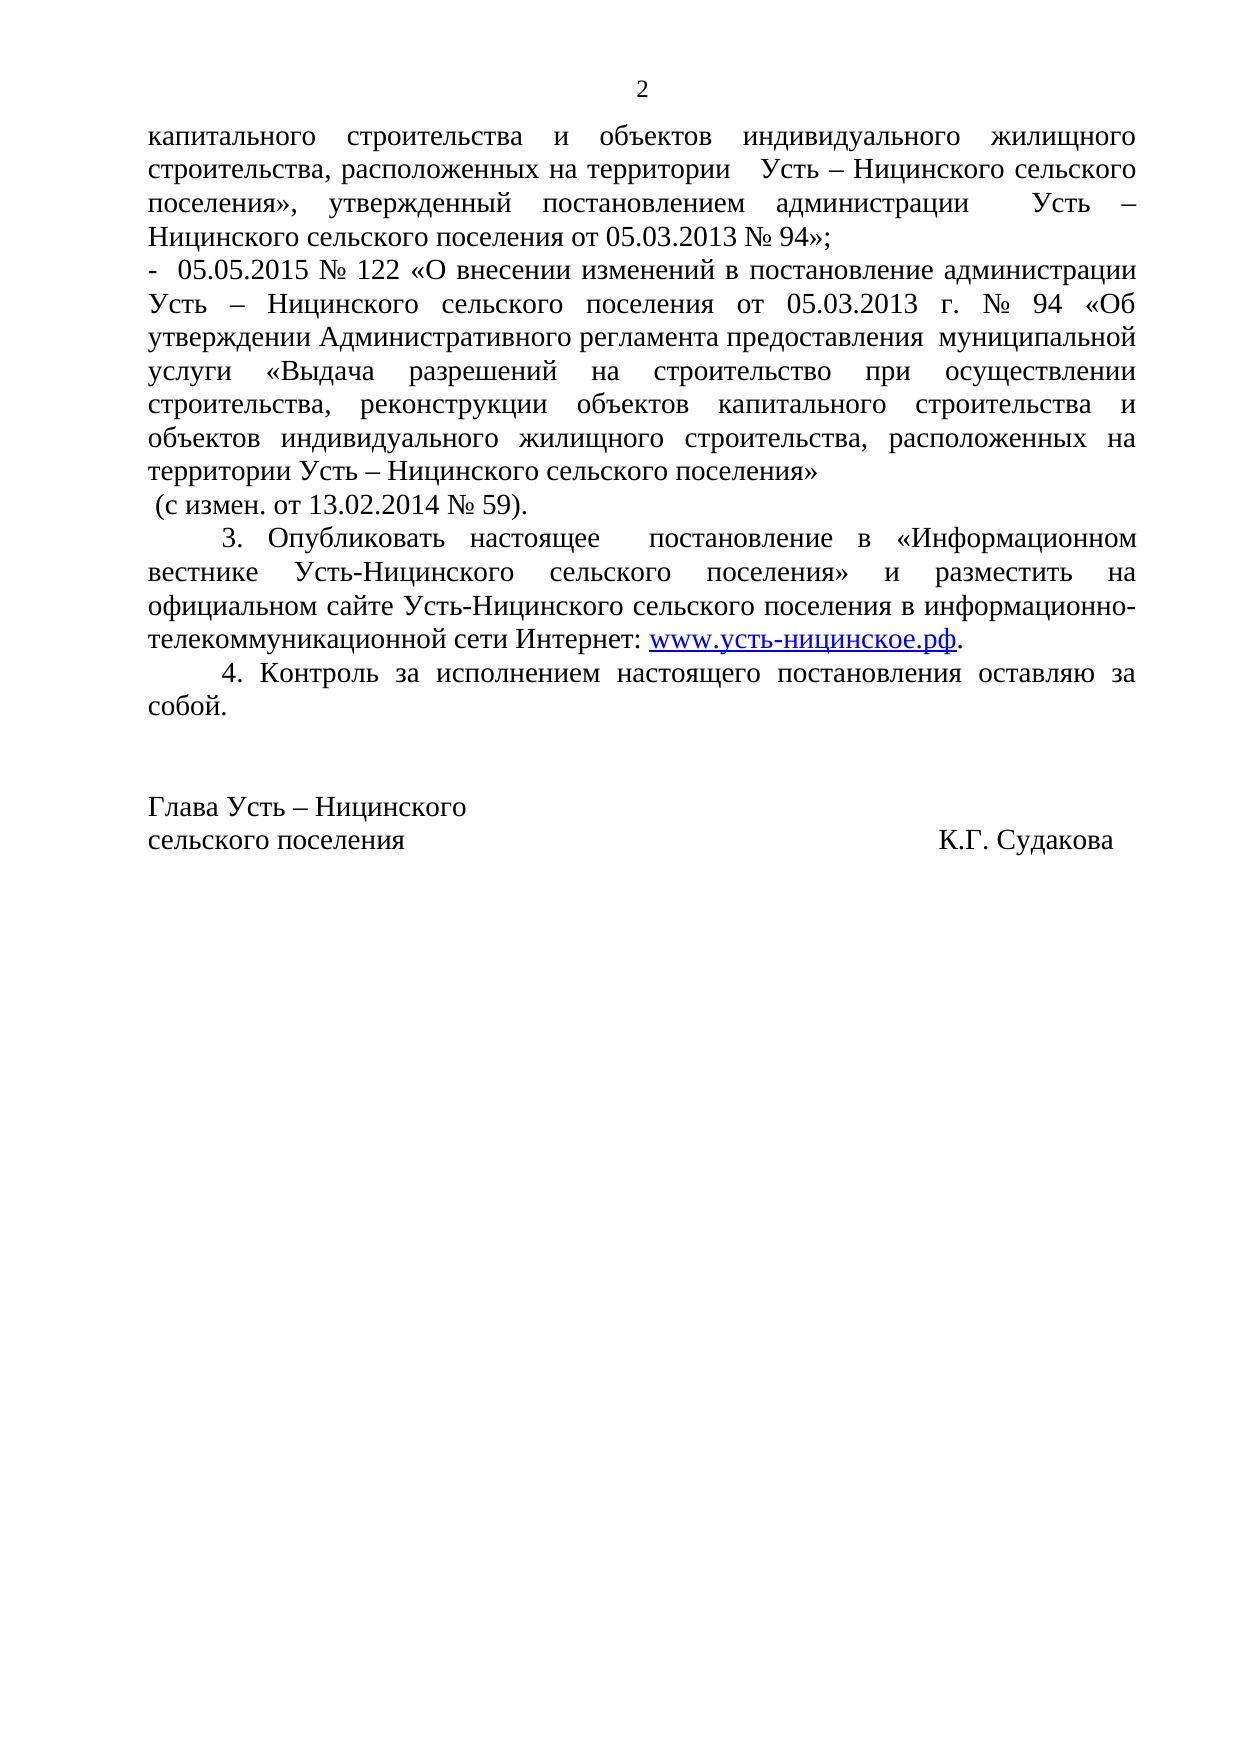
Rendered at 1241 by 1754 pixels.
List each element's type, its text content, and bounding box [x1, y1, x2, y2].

text Глава Усть – Ницинского [148, 789, 1137, 822]
text - 05.05.2015 № 122 «О внесении изменений в постановление администрации Усть – Ницинского сельского поселения от 05.03.2013 г. № 94 «Об утверждении Административного регламента предоставления муниципальной услуги «Выдача разрешений на строительство при осуществлении строительства, реконструкции объектов капитального строительства и объектов индивидуального жилищного строительства, расположенных на территории Усть – Ницинского сельского поселения» [148, 252, 1137, 487]
text сельского поселения К.Г. Судакова [148, 822, 1137, 856]
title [148, 118, 1137, 252]
text 3. Опубликовать настоящее постановление в «Информационном вестнике Усть-Ницинского сельского поселения» и разместить на официальном сайте Усть-Ницинского сельского поселения в информационно-телекоммуникационной сети Интернет: www.усть-ницинское.рф. [148, 521, 1137, 655]
text (с измен. от 13.02.2014 № 59). [148, 487, 1137, 521]
text 4. Контроль за исполнением настоящего постановления оставляю за собой. [148, 655, 1137, 722]
